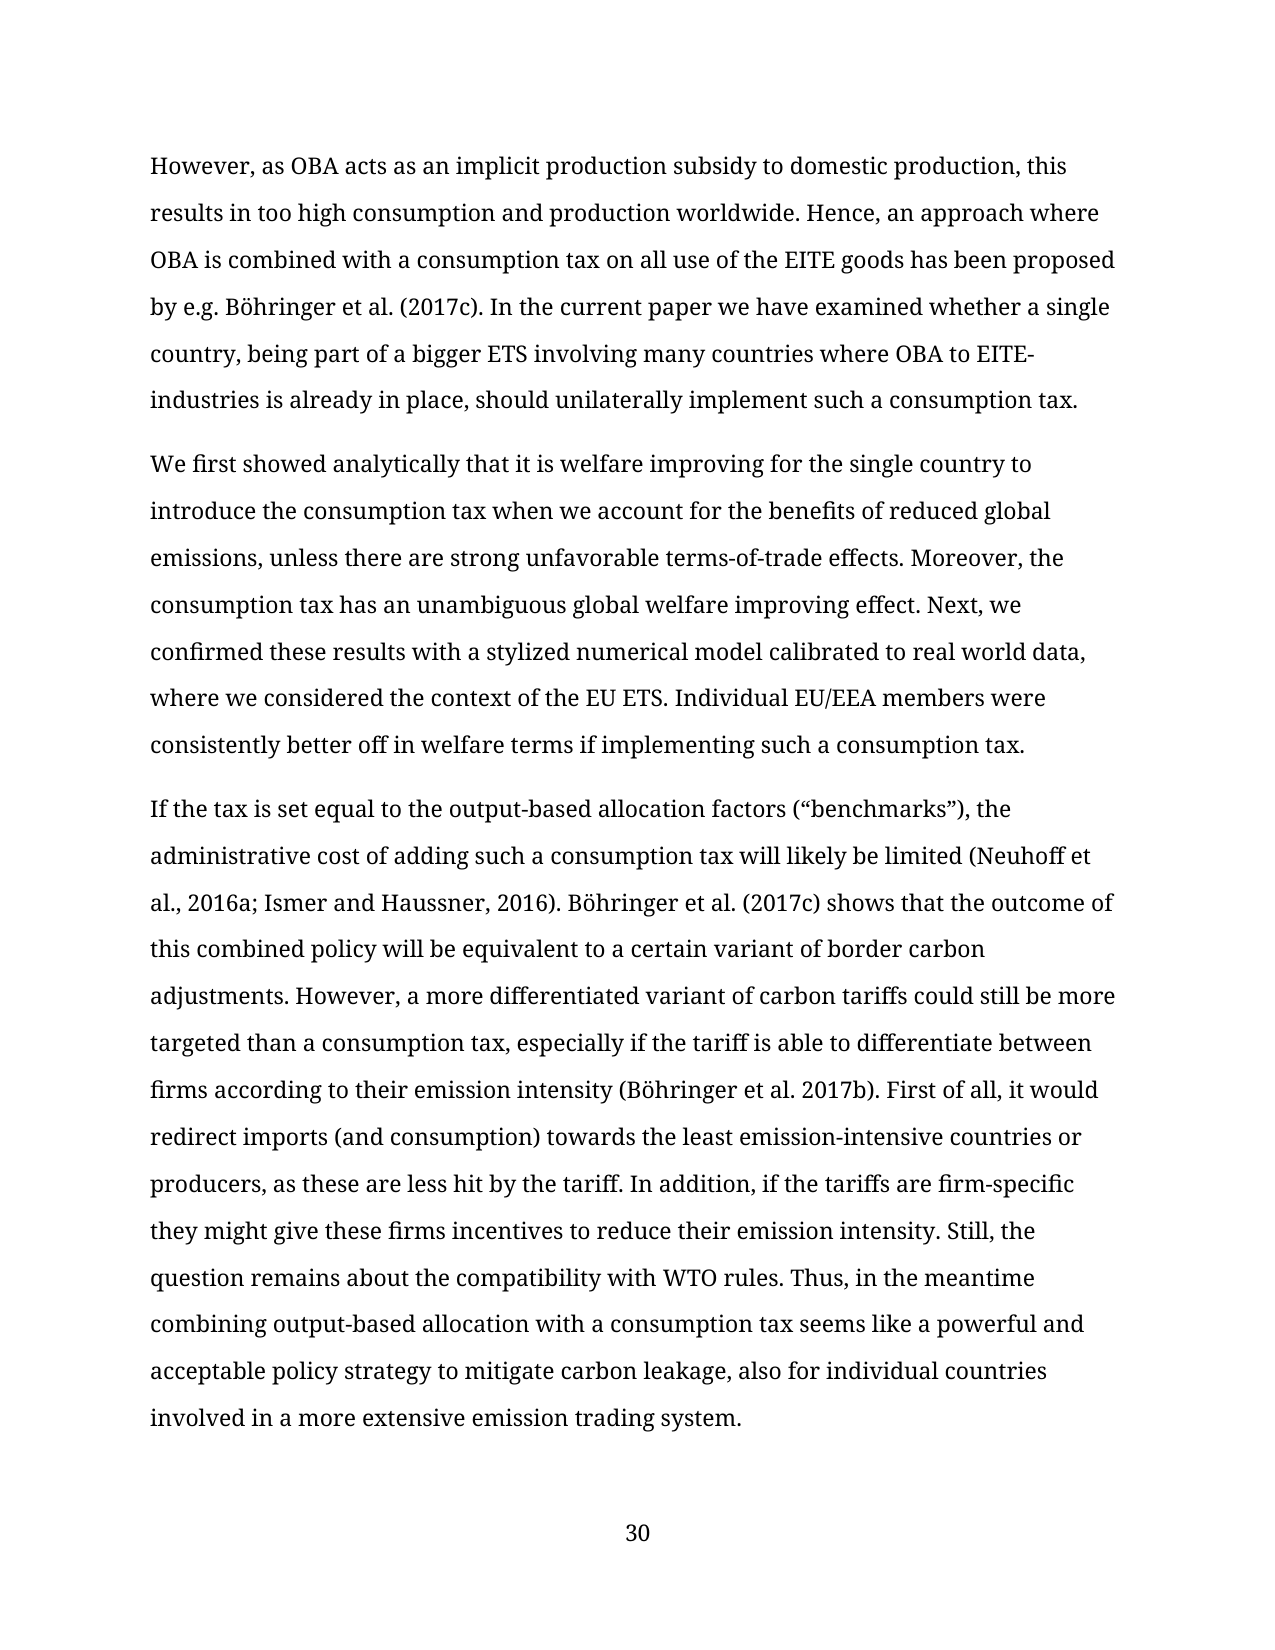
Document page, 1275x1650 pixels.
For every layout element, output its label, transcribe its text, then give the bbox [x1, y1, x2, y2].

text However, as OBA acts as an implicit production subsidy to domestic production, this results in too high consumption and production worldwide. Hence, an approach where OBA is combined with a consumption tax on all use of the EITE goods has been proposed by e.g. Böhringer et al. (2017c). In the current paper we have examined whether a single country, being part of a bigger ETS involving many countries where OBA to EITE-industries is already in place, should unilaterally implement such a consumption tax. [150, 150, 1125, 416]
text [150, 793, 1125, 1433]
text We first showed analytically that it is welfare improving for the single country to introduce the consumption tax when we account for the benefits of reduced global emissions, unless there are strong unfavorable terms-of-trade effects. Moreover, the consumption tax has an unambiguous global welfare improving effect. Next, we confirmed these results with a stylized numerical model calibrated to real world data, where we considered the context of the EU ETS. Individual EU/EEA members were consistently better off in welfare terms if implementing such a consumption tax. [150, 448, 1125, 760]
